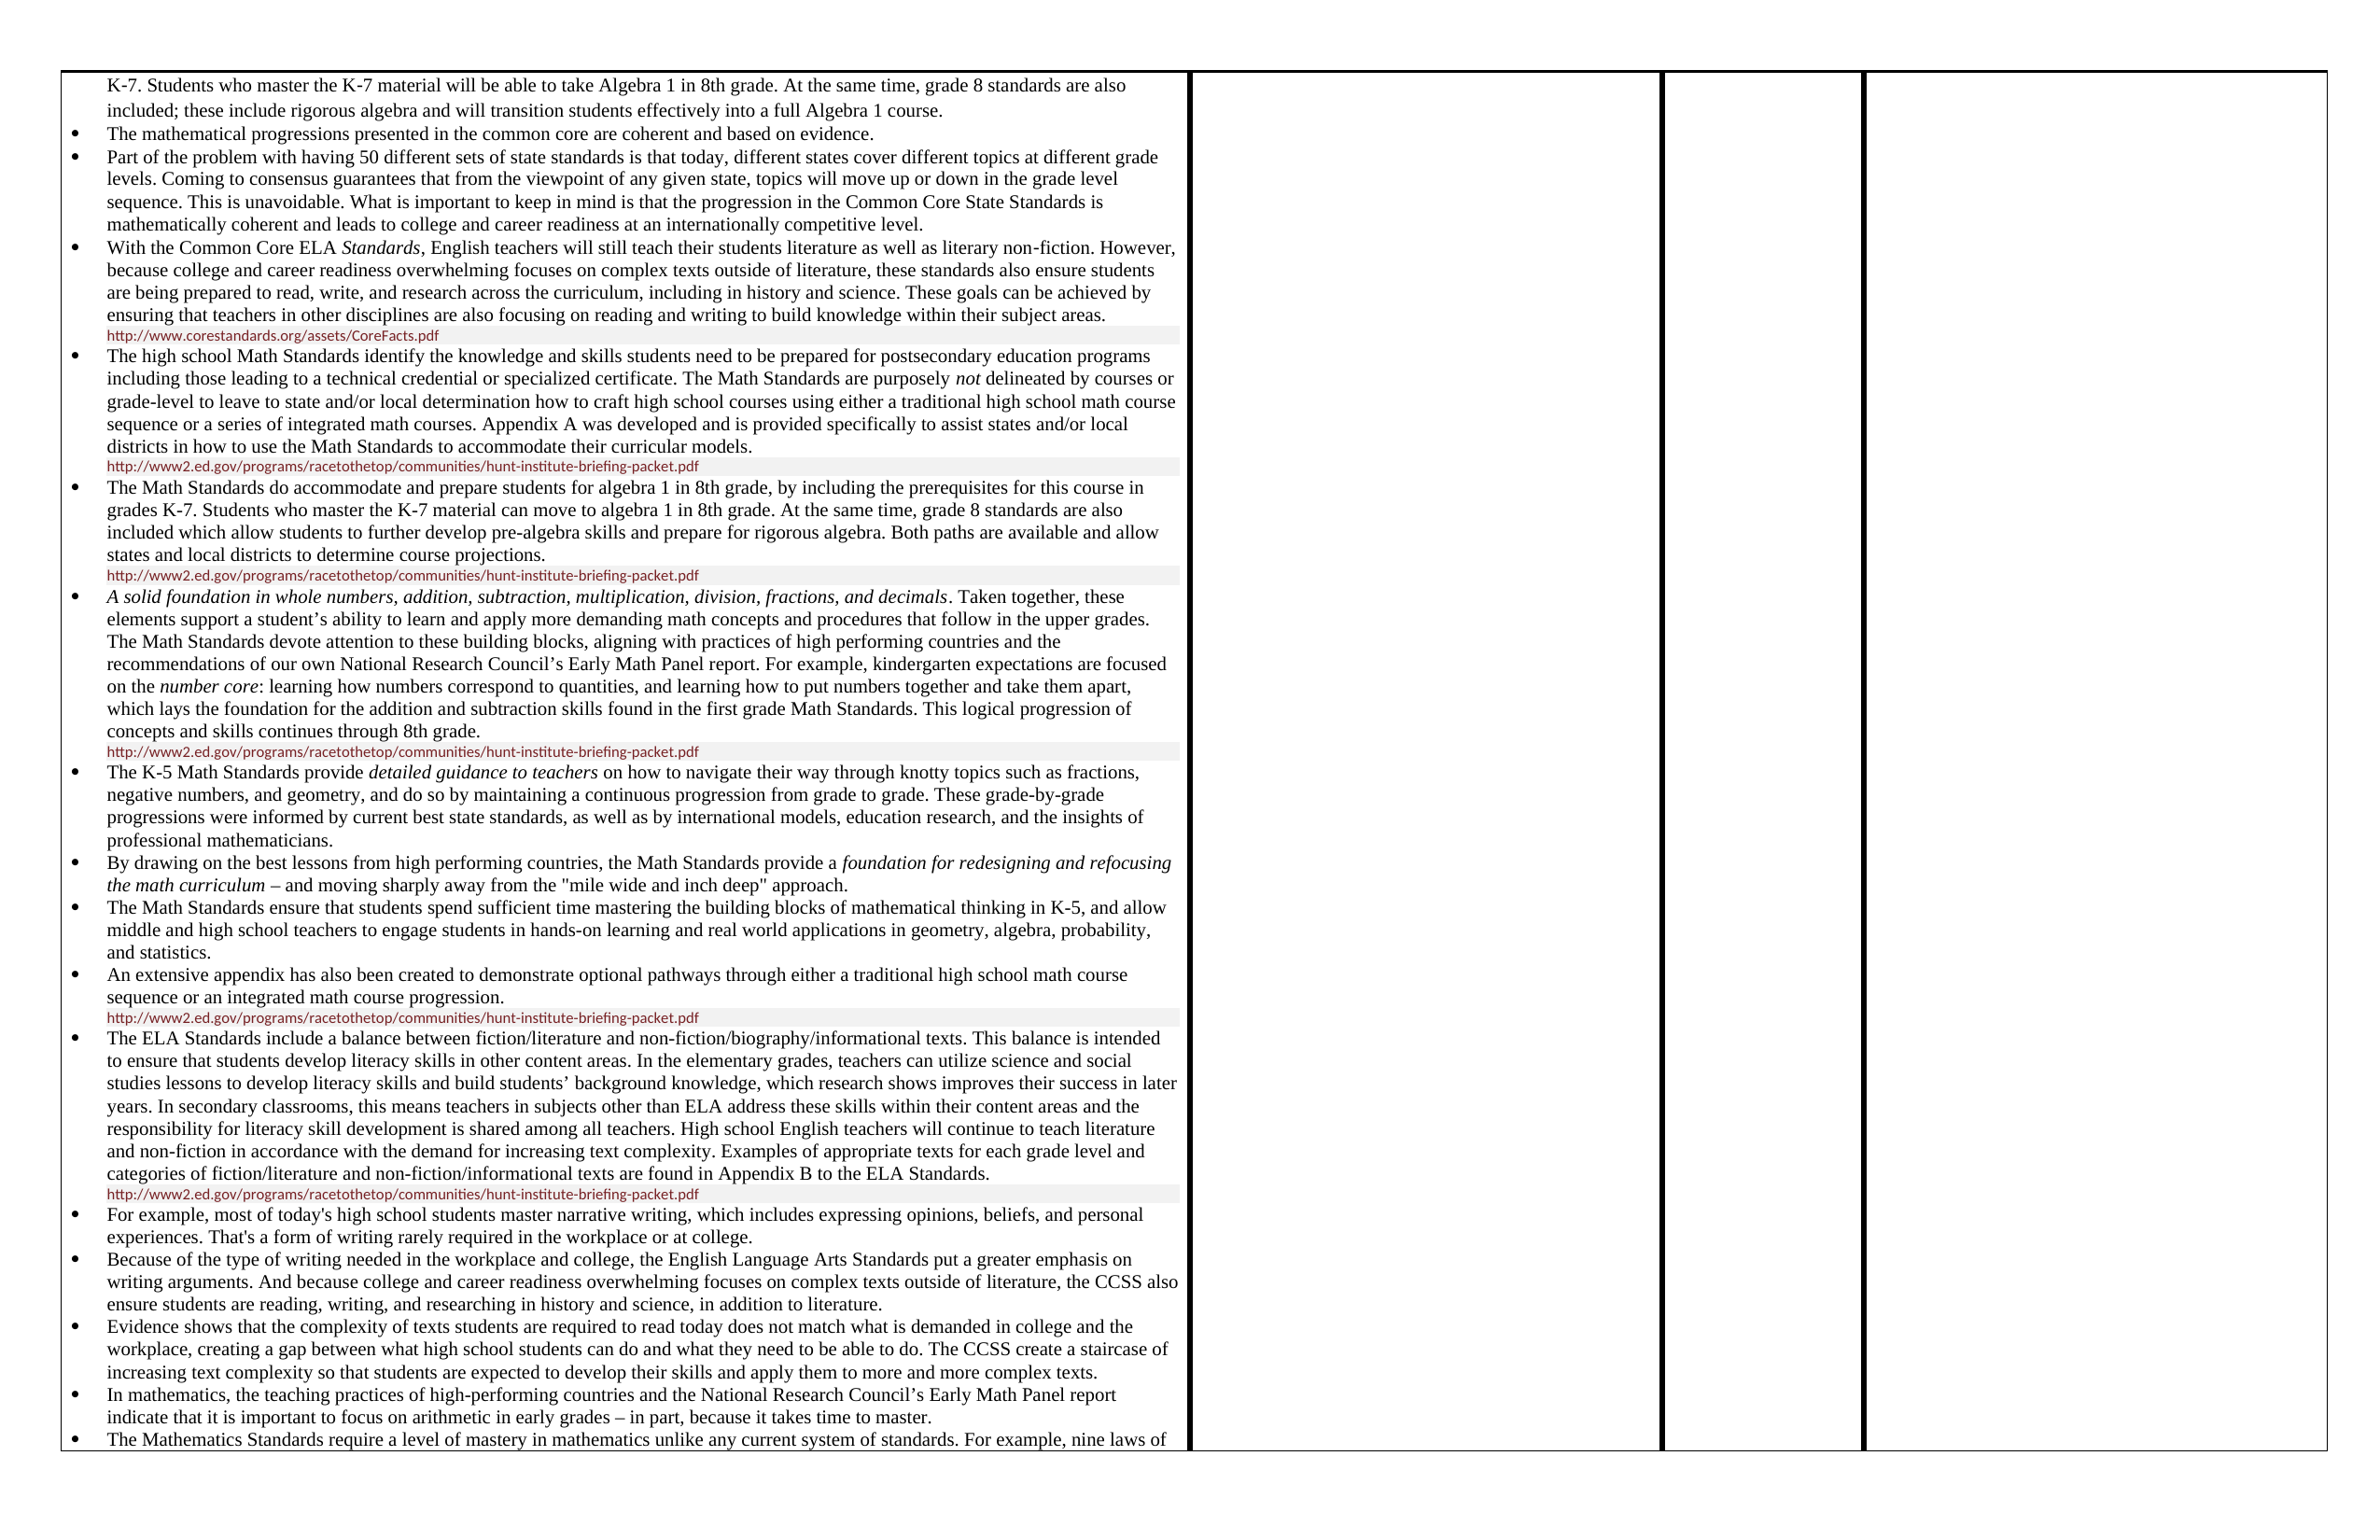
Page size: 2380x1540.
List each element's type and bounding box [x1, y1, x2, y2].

table_cell [1193, 73, 1659, 1450]
table_cell [62, 73, 1187, 1450]
table_cell [1867, 73, 2327, 1450]
table_cell [1665, 73, 1861, 1450]
